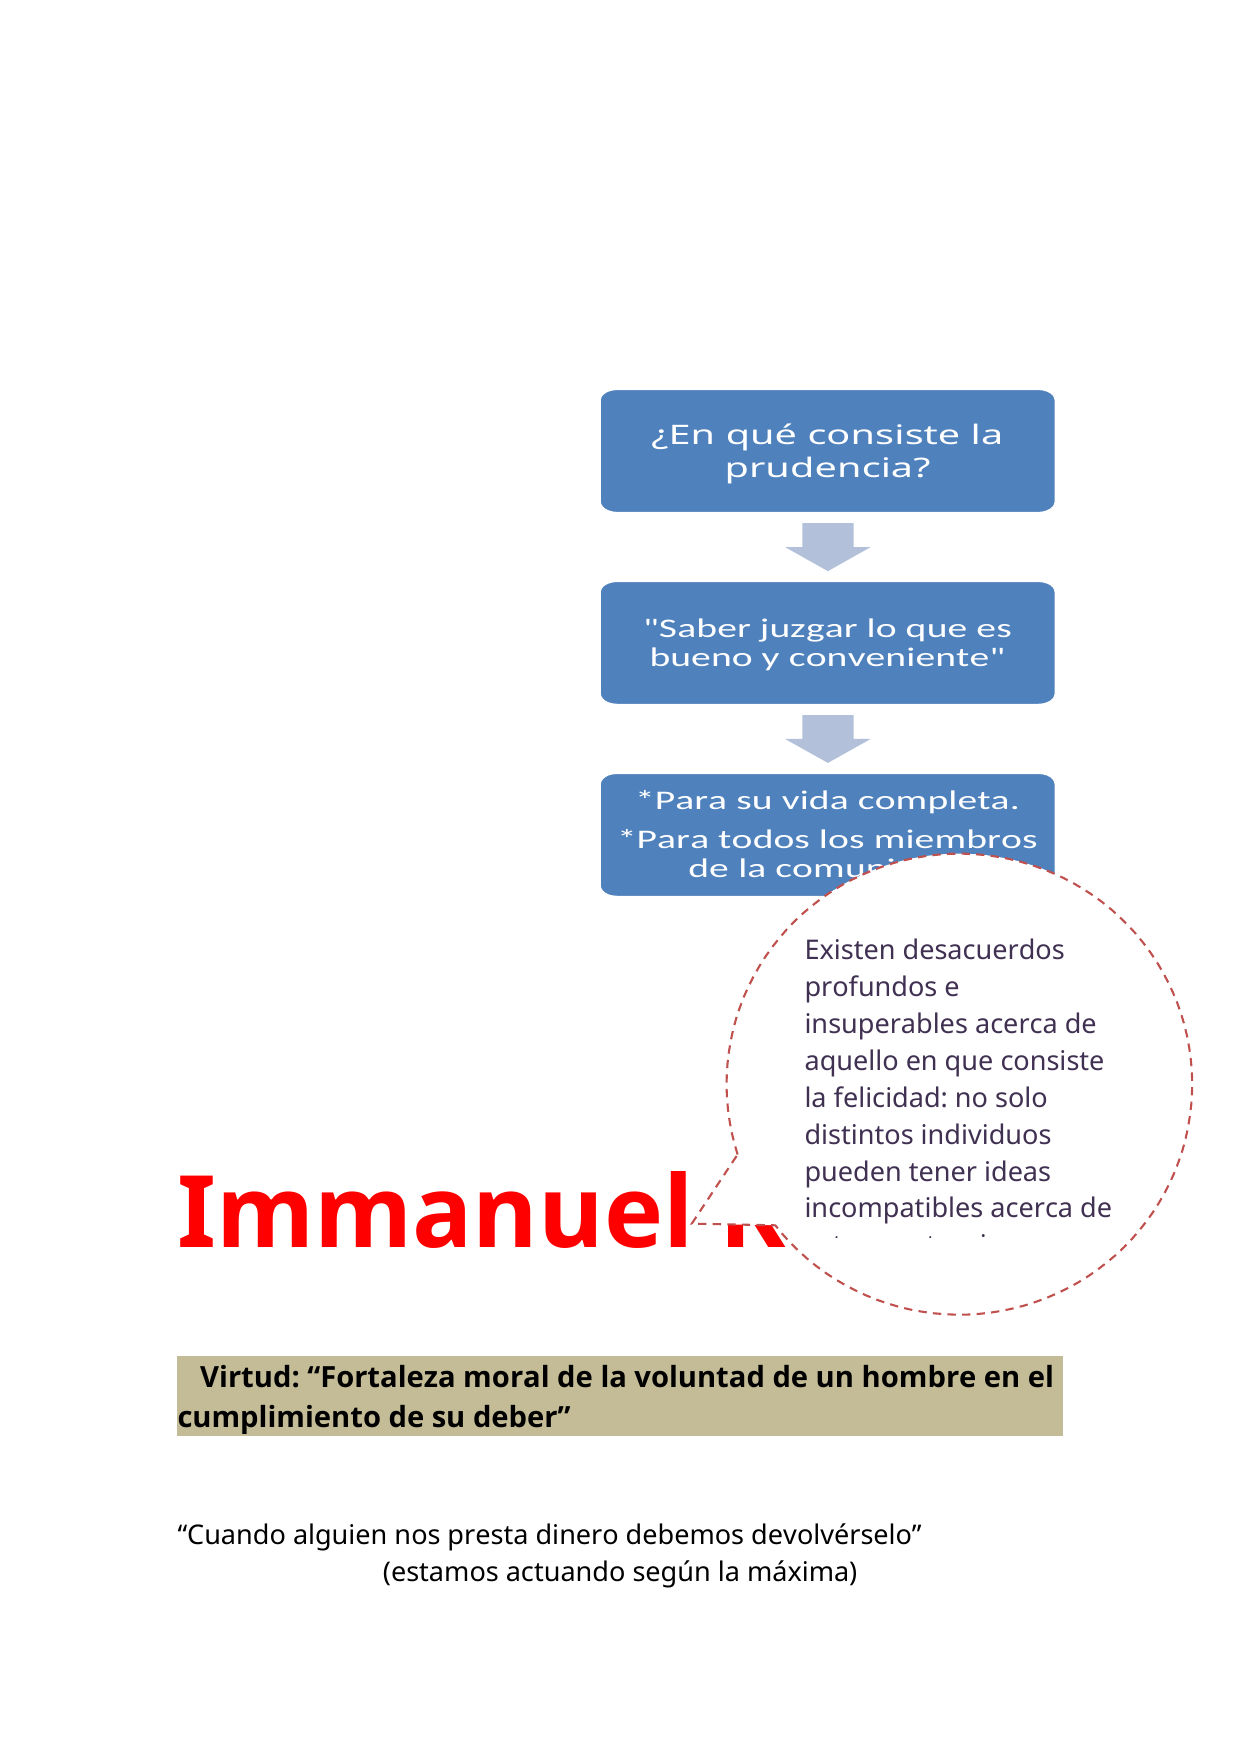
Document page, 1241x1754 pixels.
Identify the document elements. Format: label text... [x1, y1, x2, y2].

text (estamos actuando según la máxima) [177, 1552, 1063, 1589]
text Immanuel Kant [177, 1141, 828, 1277]
text Virtud: “Fortaleza moral de la voluntad de un hombre en el cumplimiento de su deber” [177, 1356, 1063, 1436]
text “Cuando alguien nos presta dinero debemos devolvérselo” [177, 1515, 1063, 1552]
